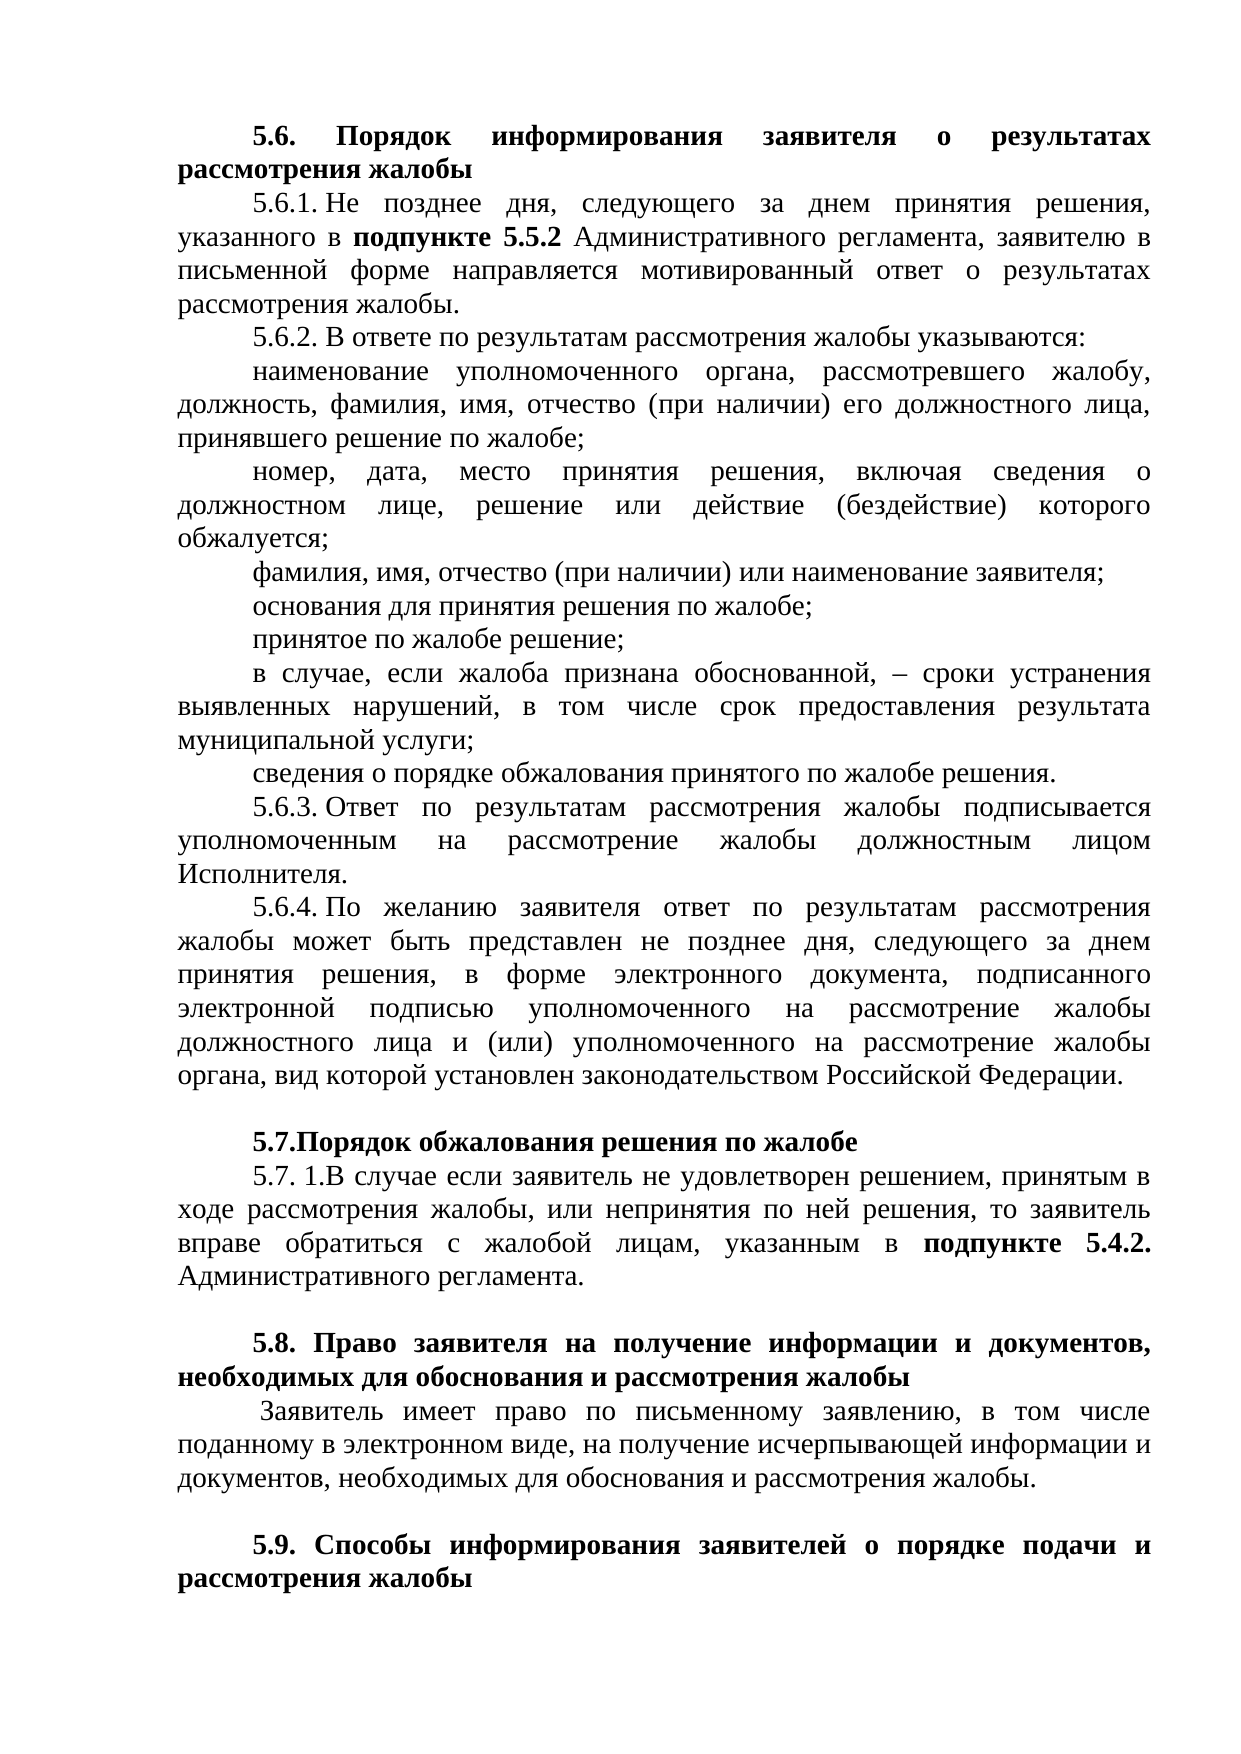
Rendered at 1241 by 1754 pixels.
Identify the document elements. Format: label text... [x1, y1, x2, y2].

text 5.6. Порядок информирования заявителя о результатах рассмотрения жалобы [177, 118, 1152, 185]
text Заявитель имеет право по письменному заявлению, в том числе поданному в электронном виде, на получение исчерпывающей информации и документов, необходимых для обоснования и рассмотрения жалобы. [177, 1393, 1152, 1493]
text 5.6.3. Ответ по результатам рассмотрения жалобы подписывается уполномоченным на рассмотрение жалобы должностным лицом Исполнителя. [177, 789, 1152, 889]
text 5.6.2. В ответе по результатам рассмотрения жалобы указываются: [177, 319, 1152, 353]
text номер, дата, место принятия решения, включая сведения о должностном лице, решение или действие (бездействие) которого обжалуется; [177, 453, 1152, 554]
text 5.6.4. По желанию заявителя ответ по результатам рассмотрения жалобы может быть представлен не позднее дня, следующего за днем принятия решения, в форме электронного документа, подписанного электронной подписью уполномоченного на рассмотрение жалобы должностного лица и (или) уполномоченного на рассмотрение жалобы органа, вид которой установлен законодательством Российской Федерации. [177, 889, 1152, 1091]
text наименование уполномоченного органа, рассмотревшего жалобу, должность, фамилия, имя, отчество (при наличии) его должностного лица, принявшего решение по жалобе; [177, 353, 1152, 453]
text основания для принятия решения по жалобе; [177, 588, 1152, 621]
text 5.8. Право заявителя на получение информации и документов, необходимых для обоснования и рассмотрения жалобы [177, 1326, 1152, 1393]
text 5.7. 1.В случае если заявитель не удовлетворен решением, принятым в ходе рассмотрения жалобы, или непринятия по ней решения, то заявитель вправе обратиться с жалобой лицам, указанным в подпункте 5.4.2. Административного регламента. [177, 1158, 1152, 1292]
text сведения о порядке обжалования принятого по жалобе решения. [177, 755, 1152, 789]
text 5.7.Порядок обжалования решения по жалобе [177, 1124, 1152, 1158]
text 5.9. Способы информирования заявителей о порядке подачи и рассмотрения жалобы [177, 1527, 1152, 1594]
text принятое по жалобе решение; [177, 621, 1152, 655]
text фамилия, имя, отчество (при наличии) или наименование заявителя; [177, 554, 1152, 588]
text в случае, если жалоба признана обоснованной, – сроки устранения выявленных нарушений, в том числе срок предоставления результата муниципальной услуги; [177, 655, 1152, 755]
text 5.6.1. Не позднее дня, следующего за днем принятия решения, указанного в подпункте 5.5.2 Административного регламента, заявителю в письменной форме направляется мотивированный ответ о результатах рассмотрения жалобы. [177, 185, 1152, 319]
